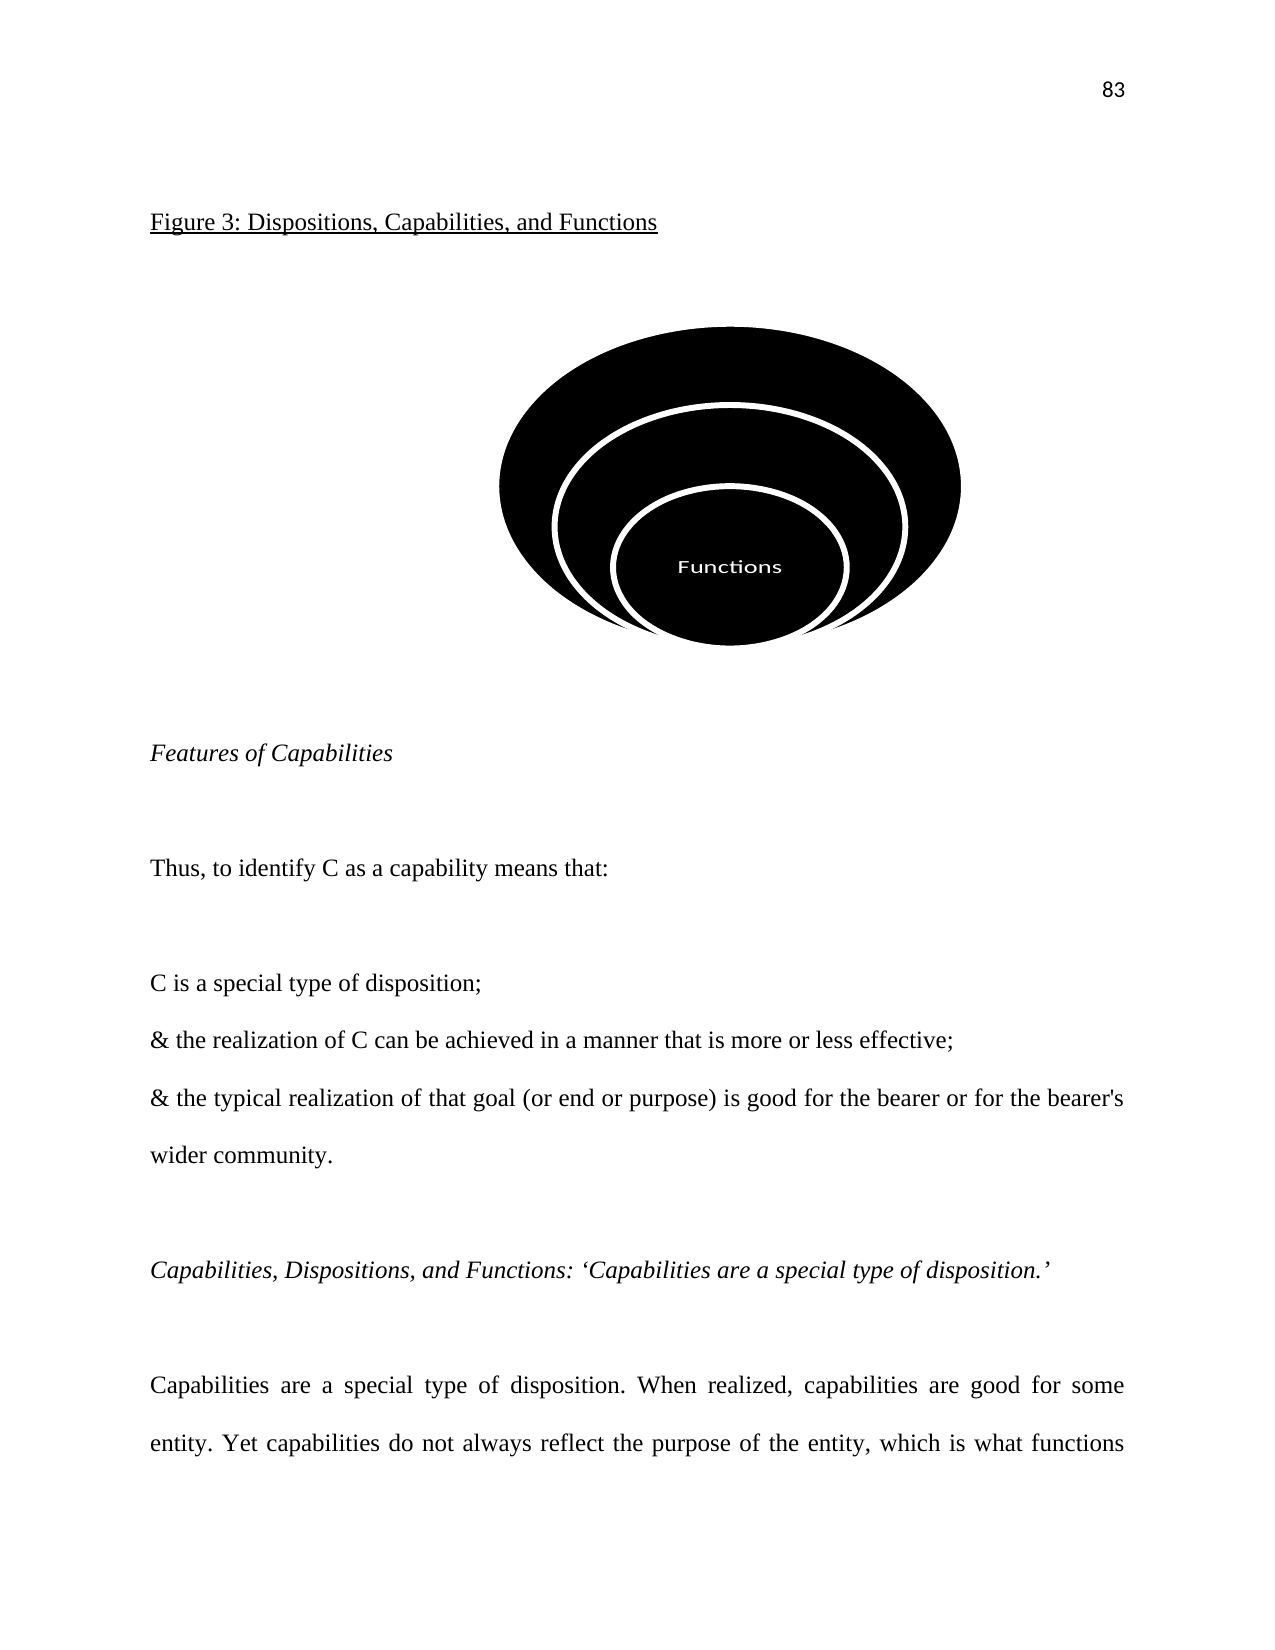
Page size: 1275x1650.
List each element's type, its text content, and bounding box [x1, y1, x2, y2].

text & the typical realization of that goal (or end or purpose) is good for the bearer or for the bearer's wider community. [150, 1083, 1125, 1169]
text Figure 3: Dispositions, Capabilities, and Functions [150, 207, 1125, 236]
text Features of Capabilities [150, 738, 1125, 767]
text Thus, to identify C as a capability means that: [150, 853, 1125, 882]
text & the realization of C can be achieved in a manner that is more or less effective; [150, 1025, 1125, 1054]
text C is a special type of disposition; [150, 968, 1125, 997]
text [150, 1370, 1125, 1457]
text Capabilities, Dispositions, and Functions: ‘Capabilities are a special type of disposition.’ [150, 1255, 1125, 1284]
